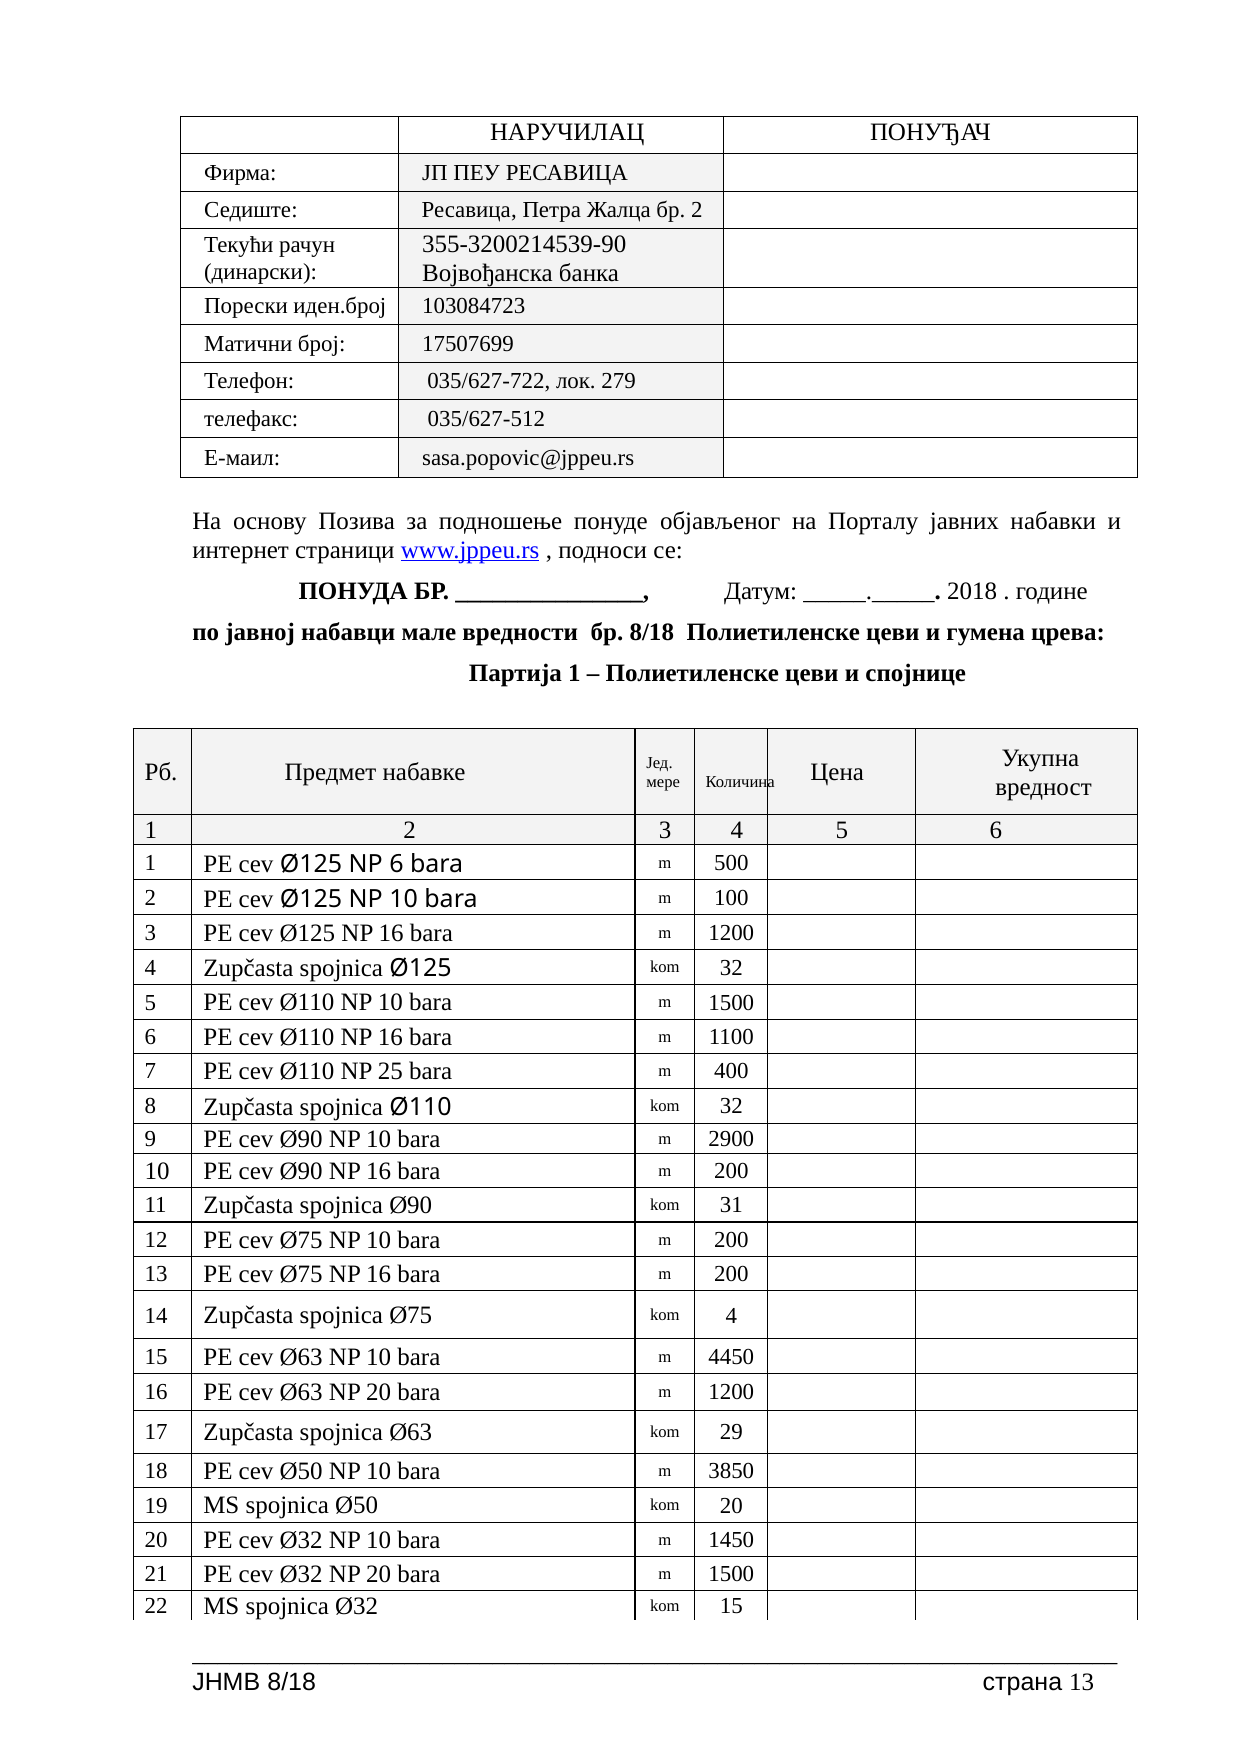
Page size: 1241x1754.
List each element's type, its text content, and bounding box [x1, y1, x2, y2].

table_cell PE cev Ø75 NP 16 bara [192, 1257, 634, 1290]
table_cell 4450 [695, 1339, 767, 1373]
table_cell 103084723 [399, 288, 723, 324]
table_cell m [636, 1223, 694, 1256]
table_cell [724, 400, 1137, 437]
table_cell Ресавица, Петра Жалца бр. 2 [399, 192, 723, 228]
table_cell m [636, 1339, 694, 1373]
table_cell m [636, 1557, 694, 1590]
table_cell [768, 985, 915, 1018]
table_cell m [636, 880, 694, 914]
table_cell PE cev Ø90 NP 10 bara [192, 1124, 634, 1152]
table_cell sasa.popovic@jppeu.rs [399, 438, 723, 477]
table_cell [916, 1591, 1137, 1620]
table_cell 100 [695, 880, 767, 914]
table_cell [768, 1020, 915, 1053]
table_cell [768, 1523, 915, 1556]
table_cell [916, 1124, 1137, 1152]
table_cell m [636, 1454, 694, 1487]
table_cell 31 [695, 1188, 767, 1221]
table_cell телефакс: [181, 400, 398, 437]
table_cell m [636, 1523, 694, 1556]
table_cell PE cev Ø75 NP 10 bara [192, 1223, 634, 1256]
table_cell kom [636, 1488, 694, 1522]
table_cell 2900 [695, 1124, 767, 1152]
table_cell PE cev Ø63 NP 10 bara [192, 1339, 634, 1373]
table_cell 20 [134, 1523, 191, 1556]
table_cell 4 [695, 1291, 767, 1338]
table_cell Седиште: [181, 192, 398, 228]
table_cell 1100 [695, 1020, 767, 1053]
table_cell 14 [134, 1291, 191, 1338]
table_cell PE cev Ø32 NP 20 bara [192, 1557, 634, 1590]
table_cell [916, 1054, 1137, 1087]
table_cell 2 [134, 880, 191, 914]
table_header Укупна вредност [916, 729, 1137, 814]
table_cell PE cev Ø110 NP 16 bara [192, 1020, 634, 1053]
table_cell [724, 438, 1137, 477]
table_cell [916, 1223, 1137, 1256]
table_cell kom [636, 1188, 694, 1221]
table_cell 5 [768, 815, 915, 844]
table_cell [768, 1257, 915, 1290]
table_cell [724, 288, 1137, 324]
table_cell [916, 1454, 1137, 1487]
table_cell 17 [134, 1411, 191, 1453]
list Партија 1 – Полиетиленске цеви и спојнице [192, 658, 1240, 687]
table_cell [916, 845, 1137, 879]
table_cell 1450 [695, 1523, 767, 1556]
table_cell [916, 915, 1137, 949]
table_cell [724, 363, 1137, 399]
table_cell 400 [695, 1054, 767, 1087]
table_cell 200 [695, 1154, 767, 1187]
table_cell 8 [134, 1089, 191, 1122]
table_cell 3850 [695, 1454, 767, 1487]
table_cell Zupčasta spojnica Ø90 [192, 1188, 634, 1221]
table_cell [916, 1411, 1137, 1453]
table_cell [768, 1291, 915, 1338]
text ПОНУДА БР. _______________, Датум: _____._____. 2018 . године [192, 576, 1240, 605]
table_cell m [636, 915, 694, 949]
table_cell 32 [695, 1089, 767, 1122]
table_header [181, 117, 398, 153]
table_cell 19 [134, 1488, 191, 1522]
table_cell 9 [134, 1124, 191, 1152]
table_cell PE cev Ø90 NP 16 bara [192, 1154, 634, 1187]
table_header Предмет набавке [192, 729, 634, 814]
table_cell m [636, 1154, 694, 1187]
table_cell [768, 1089, 915, 1122]
table_cell Zupčasta spojnica Ø63 [192, 1411, 634, 1453]
table_cell kom [636, 1591, 694, 1620]
table_cell 12 [134, 1223, 191, 1256]
table_cell m [636, 1020, 694, 1053]
table_cell 22 [134, 1591, 191, 1620]
table_cell 17507699 [399, 325, 723, 362]
table_cell E-маил: [181, 438, 398, 477]
table_cell [768, 845, 915, 879]
table_cell 21 [134, 1557, 191, 1590]
table_cell [916, 1188, 1137, 1221]
table_cell PE cev Ø125 NP 6 bara [192, 845, 634, 879]
table_cell Матични број: [181, 325, 398, 362]
table_cell [768, 1188, 915, 1221]
table_cell [916, 1339, 1137, 1373]
table_cell [724, 325, 1137, 362]
text На основу Позива за подношење понуде објављеног на Порталу јавних набавки и интернет страници www.jppeu.rs , подноси се: [192, 506, 1122, 563]
table_cell [916, 1089, 1137, 1122]
table_header Цена [768, 729, 915, 814]
table_cell 1500 [695, 985, 767, 1018]
table_cell 5 [134, 985, 191, 1018]
table_header Јед. мере [636, 729, 694, 814]
table_cell 18 [134, 1454, 191, 1487]
table_cell 15 [695, 1591, 767, 1620]
table_cell [916, 1154, 1137, 1187]
table_cell PE cev Ø63 NP 20 bara [192, 1374, 634, 1409]
table_cell [768, 1154, 915, 1187]
table_cell Zupčasta spojnica Ø125 [192, 950, 634, 984]
table_cell PE cev Ø125 NP 16 bara [192, 915, 634, 949]
table_cell kom [636, 950, 694, 984]
table_cell 1500 [695, 1557, 767, 1590]
table_cell Телефон: [181, 363, 398, 399]
table_cell [916, 950, 1137, 984]
table_cell [768, 1411, 915, 1453]
table_cell 355-3200214539-90 Војвођанска банка [399, 229, 723, 287]
table_cell 200 [695, 1223, 767, 1256]
list по јавној набавци мале вредности бр. 8/18 Полиетиленске цеви и гумена црева: [192, 617, 1240, 646]
table_cell [724, 192, 1137, 228]
table_cell m [636, 845, 694, 879]
table_cell PE cev Ø110 NP 25 bara [192, 1054, 634, 1087]
table_cell [916, 1374, 1137, 1409]
table_cell [768, 1488, 915, 1522]
table_cell PE cev Ø32 NP 10 bara [192, 1523, 634, 1556]
table_header Рб. [134, 729, 191, 814]
table_cell [768, 1557, 915, 1590]
table_cell 1 [134, 845, 191, 879]
table_header ПОНУЂАЧ [724, 117, 1137, 153]
table_cell 13 [134, 1257, 191, 1290]
table_cell m [636, 1124, 694, 1152]
table_cell 10 [134, 1154, 191, 1187]
table_cell [768, 1591, 915, 1620]
table_cell 3 [134, 915, 191, 949]
table_cell [768, 1454, 915, 1487]
table_cell 035/627-512 [399, 400, 723, 437]
table_cell 29 [695, 1411, 767, 1453]
table_cell 11 [134, 1188, 191, 1221]
table_cell kom [636, 1411, 694, 1453]
table_cell m [636, 985, 694, 1018]
table_cell 4 [695, 815, 767, 844]
table_cell 7 [134, 1054, 191, 1087]
table_cell Фирма: [181, 154, 398, 191]
table_cell [916, 1291, 1137, 1338]
table_cell 32 [695, 950, 767, 984]
table_cell m [636, 1054, 694, 1087]
table_cell 15 [134, 1339, 191, 1373]
table_header НАРУЧИЛАЦ [399, 117, 723, 153]
table_cell PE cev Ø110 NP 10 bara [192, 985, 634, 1018]
table_cell [768, 1223, 915, 1256]
table_cell ЈП ПЕУ РЕСАВИЦА [399, 154, 723, 191]
table_cell 1200 [695, 915, 767, 949]
table_cell Zupčasta spojnica Ø75 [192, 1291, 634, 1338]
table_cell 16 [134, 1374, 191, 1409]
table_cell 20 [695, 1488, 767, 1522]
table_cell 500 [695, 845, 767, 879]
table_cell Текући рачун (динарски): [181, 229, 398, 287]
table_cell [916, 1020, 1137, 1053]
table_cell 200 [695, 1257, 767, 1290]
table_cell [916, 1488, 1137, 1522]
table_cell [768, 1374, 915, 1409]
table_header Количина [695, 729, 767, 814]
table_cell [768, 1339, 915, 1373]
table_cell m [636, 1374, 694, 1409]
table_cell [768, 880, 915, 914]
table_cell [916, 1257, 1137, 1290]
table_cell [724, 229, 1137, 287]
table_cell [768, 1054, 915, 1087]
table_cell Порески иден.број [181, 288, 398, 324]
table_cell Zupčasta spojnica Ø110 [192, 1089, 634, 1122]
table_cell [916, 880, 1137, 914]
table_cell [916, 1557, 1137, 1590]
table_cell [916, 1523, 1137, 1556]
table_cell PE cev Ø125 NP 10 bara [192, 880, 634, 914]
table_cell 3 [636, 815, 694, 844]
table_cell [724, 154, 1137, 191]
table_cell kom [636, 1089, 694, 1122]
table_cell 1 [134, 815, 191, 844]
table_cell 035/627-722, лок. 279 [399, 363, 723, 399]
table_cell [916, 985, 1137, 1018]
table_cell [768, 1124, 915, 1152]
table_cell MS spojnica Ø50 [192, 1488, 634, 1522]
table_cell [768, 915, 915, 949]
table_cell [768, 950, 915, 984]
table_cell PE cev Ø50 NP 10 bara [192, 1454, 634, 1487]
table_cell 1200 [695, 1374, 767, 1409]
table_cell kom [636, 1291, 694, 1338]
table_cell m [636, 1257, 694, 1290]
table_cell 6 [134, 1020, 191, 1053]
table_cell 4 [134, 950, 191, 984]
table_cell 6 [916, 815, 1137, 844]
table_cell 2 [192, 815, 634, 844]
table_cell MS spojnica Ø32 [192, 1591, 634, 1620]
